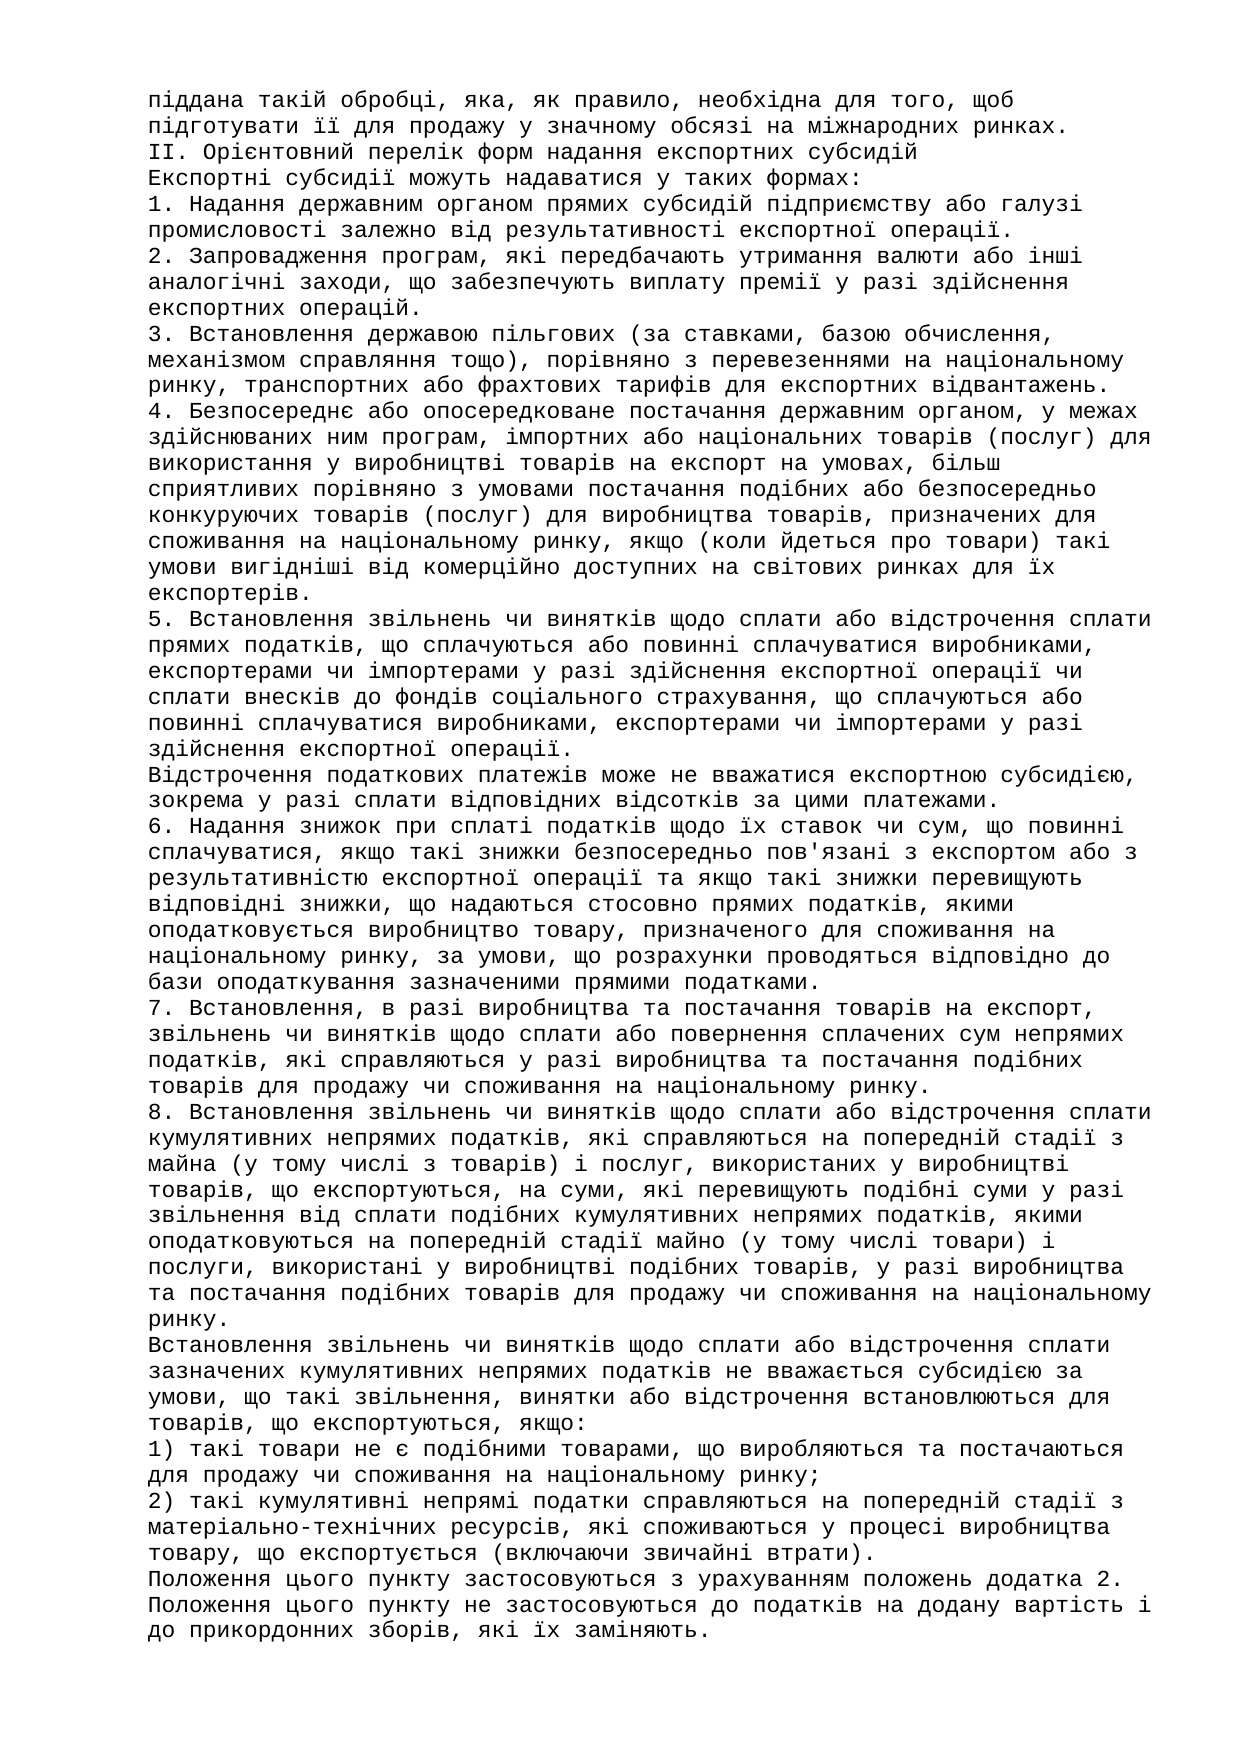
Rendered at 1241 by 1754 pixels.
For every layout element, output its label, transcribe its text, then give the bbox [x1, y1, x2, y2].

text 5. Встановлення звільнень чи винятків щодо сплати або відстрочення сплати прямих податків, що сплачуються або повинні сплачуватися виробниками, експортерами чи імпортерами у разі здійснення експортної операції чи сплати внесків до фондів соціального страхування, що сплачуються або повинні сплачуватися виробниками, експортерами чи імпортерами у разі здійснення експортної операції. [148, 607, 1152, 763]
text 2) такі кумулятивні непрямі податки справляються на попередній стадії з матеріально-технічних ресурсів, які споживаються у процесі виробництва товару, що експортується (включаючи звичайні втрати). [148, 1489, 1152, 1567]
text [148, 88, 1152, 140]
text 8. Встановлення звільнень чи винятків щодо сплати або відстрочення сплати кумулятивних непрямих податків, які справляються на попередній стадії з майна (у тому числі з товарів) і послуг, використаних у виробництві товарів, що експортуються, на суми, які перевищують подібні суми у разі звільнення від сплати подібних кумулятивних непрямих податків, якими оподатковуються на попередній стадії майно (у тому числі товари) і послуги, використані у виробництві подібних товарів, у разі виробництва та постачання подібних товарів для продажу чи споживання на національному ринку. [148, 1100, 1152, 1333]
text 4. Безпосереднє або опосередковане постачання державним органом, у межах здійснюваних ним програм, імпортних або національних товарів (послуг) для використання у виробництві товарів на експорт на умовах, більш сприятливих порівняно з умовами постачання подібних або безпосередньо конкуруючих товарів (послуг) для виробництва товарів, призначених для споживання на національному ринку, якщо (коли йдеться про товари) такі умови вигідніші від комерційно доступних на світових ринках для їх експортерів. [148, 400, 1152, 607]
text 2. Запровадження програм, які передбачають утримання валюти або інші аналогічні заходи, що забезпечують виплату премії у разі здійснення експортних операцій. [148, 244, 1152, 322]
text Відстрочення податкових платежів може не вважатися експортною субсидією, зокрема у разі сплати відповідних відсотків за цими платежами. [148, 763, 1152, 815]
text Встановлення звільнень чи винятків щодо сплати або відстрочення сплати зазначених кумулятивних непрямих податків не вважається субсидією за умови, що такі звільнення, винятки або відстрочення встановлюються для товарів, що експортуються, якщо: [148, 1333, 1152, 1437]
text Положення цього пункту не застосовуються до податків на додану вартість і до прикордонних зборів, які їх заміняють. [148, 1593, 1152, 1645]
text 3. Встановлення державою пільгових (за ставками, базою обчислення, механізмом справляння тощо), порівняно з перевезеннями на національному ринку, транспортних або фрахтових тарифів для експортних відвантажень. [148, 322, 1152, 400]
text 7. Встановлення, в разі виробництва та постачання товарів на експорт, звільнень чи винятків щодо сплати або повернення сплачених сум непрямих податків, які справляються у разі виробництва та постачання подібних товарів для продажу чи споживання на національному ринку. [148, 996, 1152, 1100]
text 6. Надання знижок при сплаті податків щодо їх ставок чи сум, що повинні сплачуватися, якщо такі знижки безпосередньо пов'язані з експортом або з результативністю експортної операції та якщо такі знижки перевищують відповідні знижки, що надаються стосовно прямих податків, якими оподатковується виробництво товару, призначеного для споживання на національному ринку, за умови, що розрахунки проводяться відповідно до бази оподаткування зазначеними прямими податками. [148, 815, 1152, 996]
text Експортні субсидії можуть надаватися у таких формах: [148, 166, 1152, 192]
text II. Орієнтовний перелік форм надання експортних субсидій [148, 140, 1152, 166]
text 1) такі товари не є подібними товарами, що виробляються та постачаються для продажу чи споживання на національному ринку; [148, 1437, 1152, 1489]
text 1. Надання державним органом прямих субсидій підприємству або галузі промисловості залежно від результативності експортної операції. [148, 192, 1152, 244]
text Положення цього пункту застосовуються з урахуванням положень додатка 2. [148, 1567, 1152, 1593]
